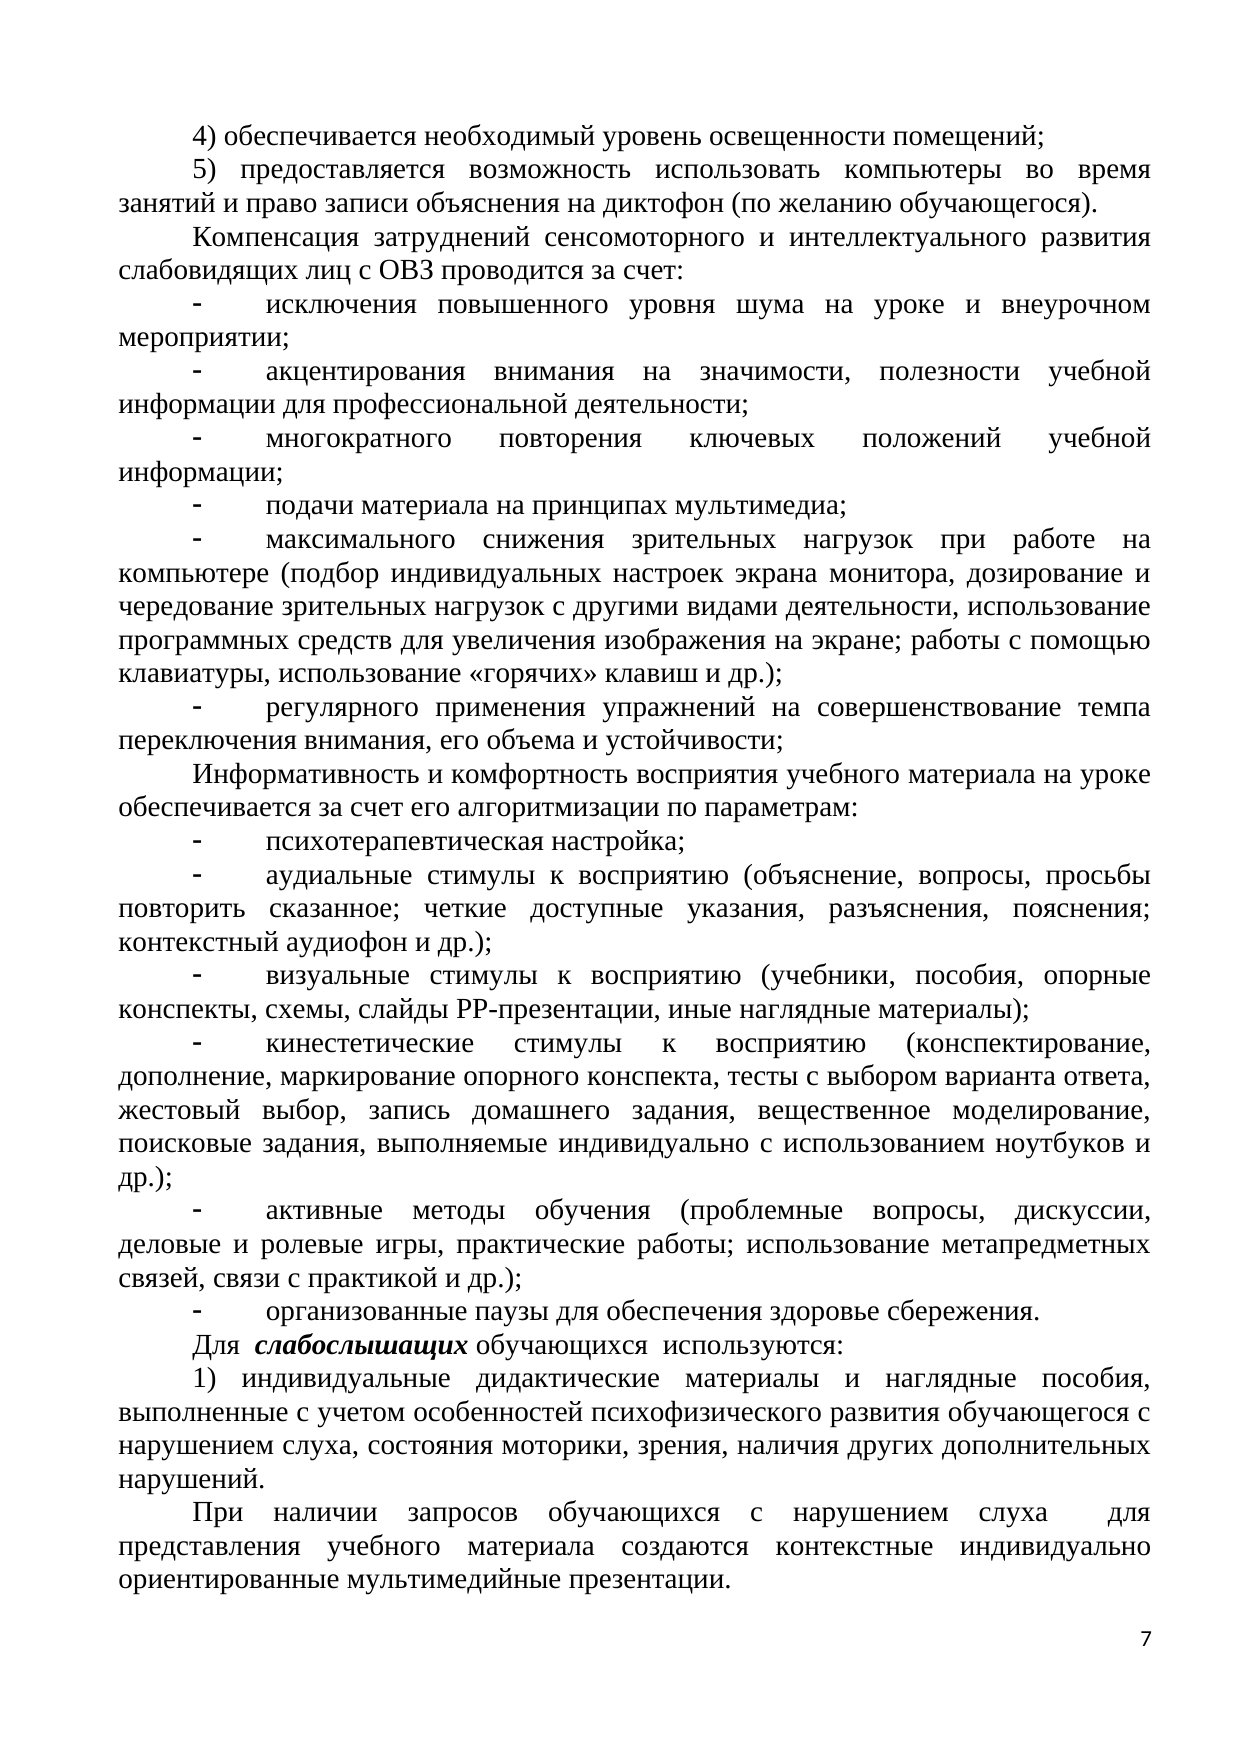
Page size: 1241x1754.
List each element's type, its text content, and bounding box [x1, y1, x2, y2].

list максимального снижения зрительных нагрузок при работе на компьютере (подбор индивидуальных настроек экрана монитора, дозирование и чередование зрительных нагрузок с другими видами деятельности, использование программных средств для увеличения изображения на экране; работы с помощью клавиатуры, использование «горячих» клавиш и др.); [118, 521, 1152, 689]
text 4) обеспечивается необходимый уровень освещенности помещений; [118, 118, 1152, 152]
text Для слабослышащих обучающихся используются: [118, 1327, 1152, 1360]
list организованные паузы для обеспечения здоровье сбережения. [118, 1293, 1152, 1327]
list психотерапевтическая настройка; [118, 823, 1152, 857]
list регулярного применения упражнений на совершенствование темпа переключения внимания, его объема и устойчивости; [118, 689, 1152, 756]
text 1) индивидуальные дидактические материалы и наглядные пособия, выполненные с учетом особенностей психофизического развития обучающегося с нарушением слуха, состояния моторики, зрения, наличия других дополнительных нарушений. [118, 1360, 1152, 1494]
list активные методы обучения (проблемные вопросы, дискуссии, деловые и ролевые игры, практические работы; использование метапредметных связей, связи с практикой и др.); [118, 1192, 1152, 1293]
list визуальные стимулы к восприятию (учебники, пособия, опорные конспекты, схемы, слайды РР-презентации, иные наглядные материалы); [118, 957, 1152, 1025]
text Компенсация затруднений сенсомоторного и интеллектуального развития слабовидящих лиц с ОВЗ проводится за счет: [118, 219, 1152, 286]
list многократного повторения ключевых положений учебной информации; [118, 420, 1152, 487]
text Информативность и комфортность восприятия учебного материала на уроке обеспечивается за счет его алгоритмизации по параметрам: [118, 756, 1152, 823]
list аудиальные стимулы к восприятию (объяснение, вопросы, просьбы повторить сказанное; четкие доступные указания, разъяснения, пояснения; контекстный аудиофон и др.); [118, 857, 1152, 957]
text 5) предоставляется возможность использовать компьютеры во время занятий и право записи объяснения на диктофон (по желанию обучающегося). [118, 152, 1152, 219]
text При наличии запросов обучающихся с нарушением слуха для представления учебного материала создаются контекстные индивидуально ориентированные мультимедийные презентации. [118, 1494, 1152, 1595]
list подачи материала на принципах мультимедиа; [118, 487, 1152, 521]
list акцентирования внимания на значимости, полезности учебной информации для профессиональной деятельности; [118, 353, 1152, 420]
list исключения повышенного уровня шума на уроке и внеурочном мероприятии; [118, 286, 1152, 353]
list кинестетические стимулы к восприятию (конспектирование, дополнение, маркирование опорного конспекта, тесты с выбором варианта ответа, жестовый выбор, запись домашнего задания, вещественное моделирование, поисковые задания, выполняемые индивидуально с использованием ноутбуков и др.); [118, 1025, 1152, 1192]
